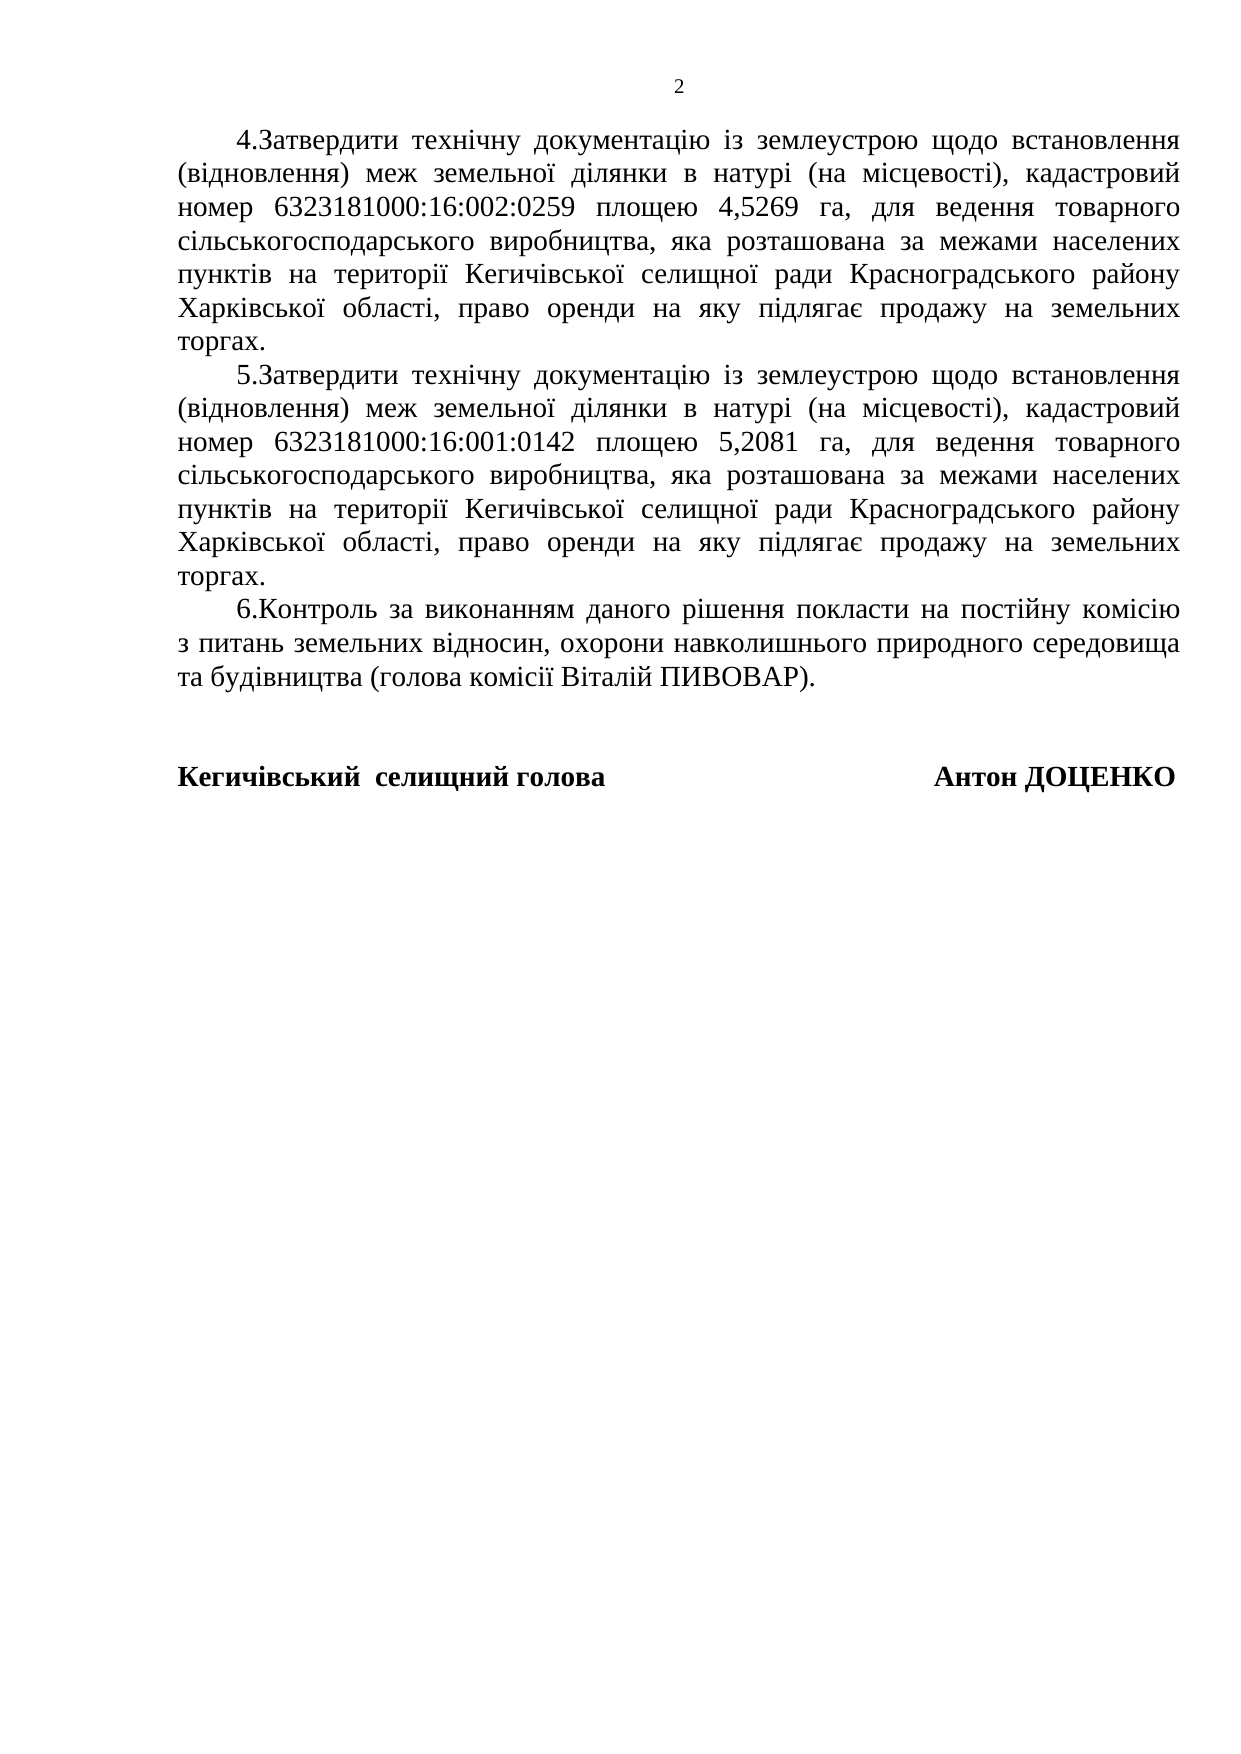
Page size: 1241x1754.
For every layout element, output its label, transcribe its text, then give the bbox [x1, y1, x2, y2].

text 5.Затвердити технічну документацію із землеустрою щодо встановлення (відновлення) меж земельної ділянки в натурі (на місцевості), кадастровий номер 6323181000:16:001:0142 площею 5,2081 га, для ведення товарного сільськогосподарського виробництва, яка розташована за межами населених пунктів на території Кегичівської селищної ради Красноградського району Харківської області, право оренди на яку підлягає продажу на земельних торгах. [177, 357, 1181, 592]
text 4.Затвердити технічну документацію із землеустрою щодо встановлення (відновлення) меж земельної ділянки в натурі (на місцевості), кадастровий номер 6323181000:16:002:0259 площею 4,5269 га, для ведення товарного сільськогосподарського виробництва, яка розташована за межами населених пунктів на території Кегичівської селищної ради Красноградського району Харківської області, право оренди на яку підлягає продажу на земельних торгах. [177, 122, 1181, 357]
text Кегичівський селищний голова Антон ДОЦЕНКО [177, 759, 1181, 793]
text 6.Контроль за виконанням даного рішення покласти на постійну комісію з питань земельних відносин, охорони навколишнього природного середовища та будівництва (голова комісії Віталій ПИВОВАР). [177, 592, 1181, 692]
